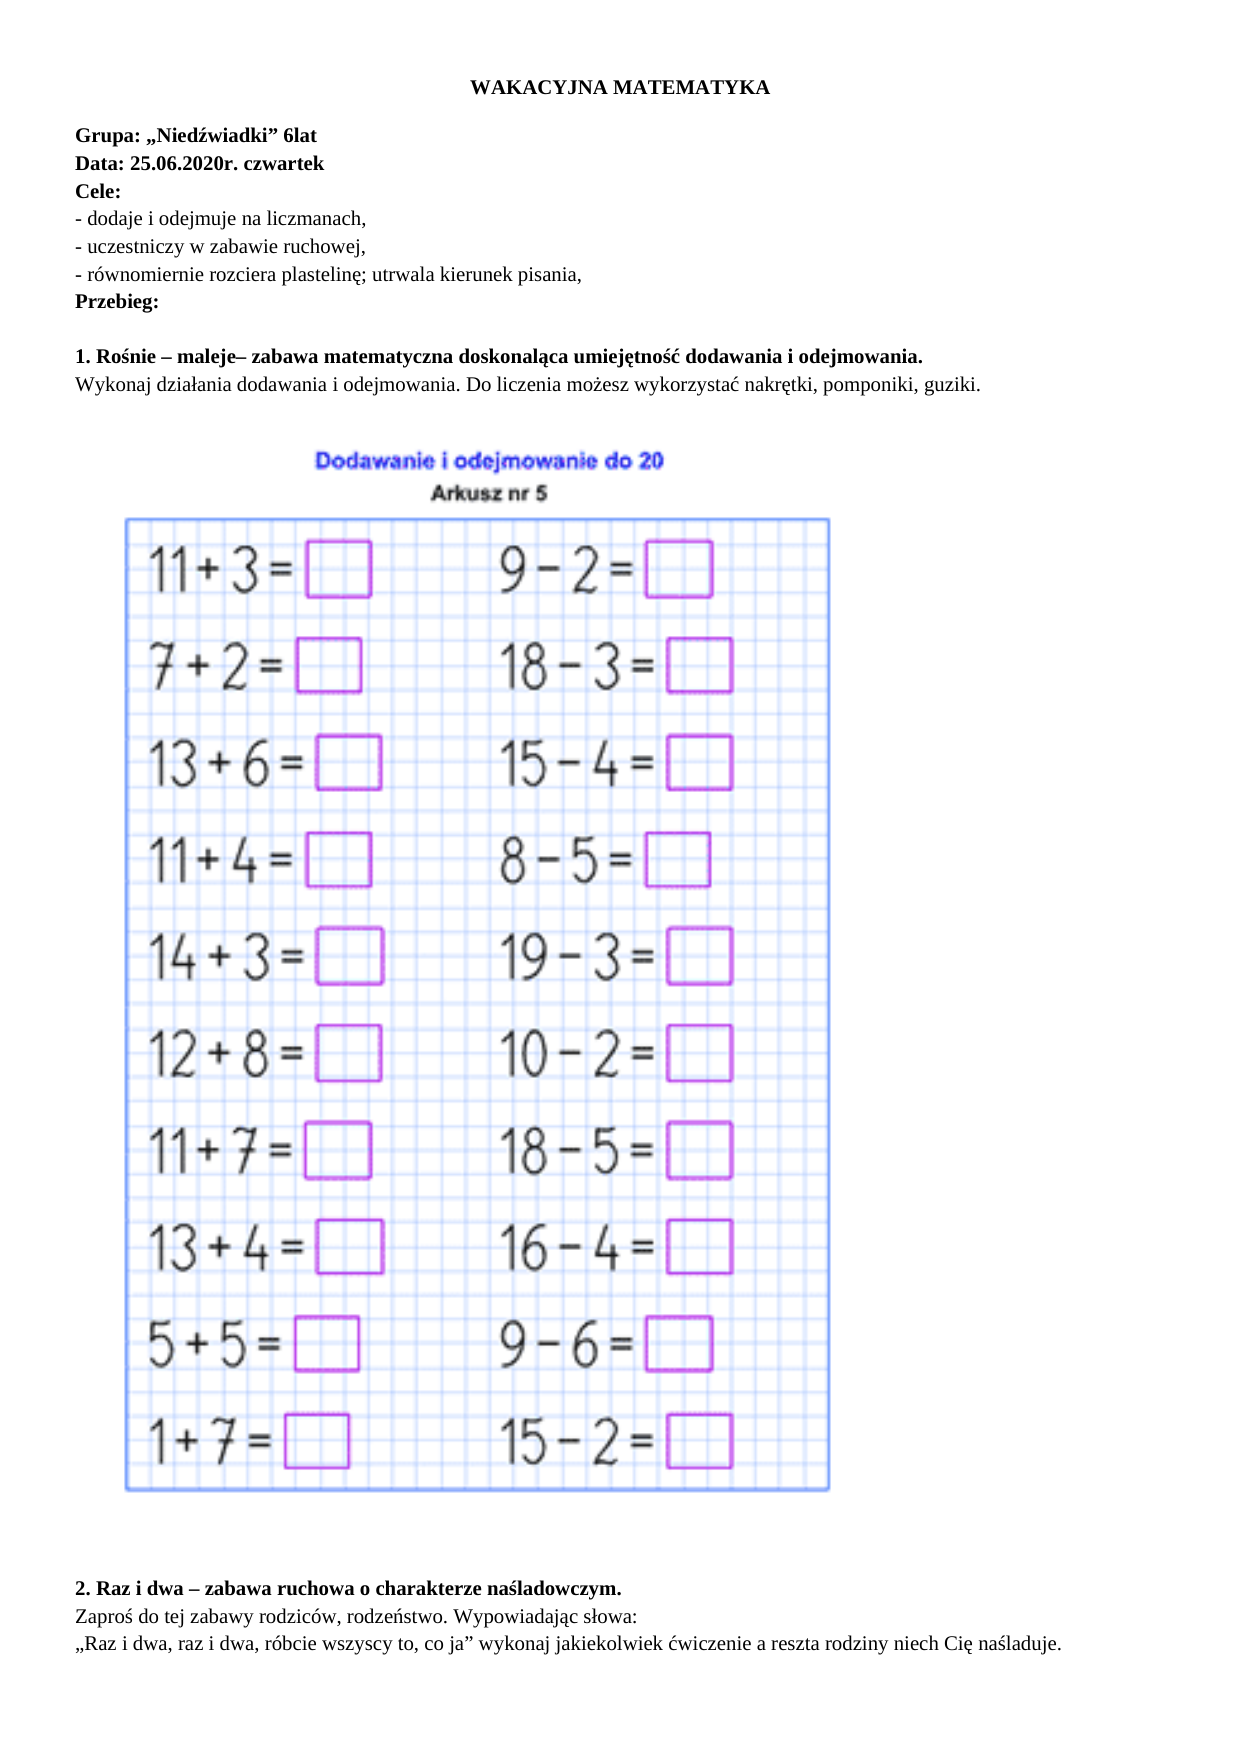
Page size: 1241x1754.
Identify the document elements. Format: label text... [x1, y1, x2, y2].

text Grupa: „Niedźwiadki” 6lat Data: 25.06.2020r. czwartek Cele: - dodaje i odejmuje na liczmanach, - uczestniczy w zabawie ruchowej, - równomiernie rozciera plastelinę; utrwala kierunek pisania, Przebieg: 1. Rośnie – maleje– zabawa matematyczna doskonaląca umiejętność dodawania i odejmowania. Wykonaj działania dodawania i odejmowania. Do liczenia możesz wykorzystać nakrętki, pomponiki, guziki. [75, 123, 1165, 396]
text WAKACYJNA MATEMATYKA [75, 75, 1165, 99]
picture [75, 420, 884, 1551]
text 2. Raz i dwa – zabawa ruchowa o charakterze naśladowczym. Zaproś do tej zabawy rodziców, rodzeństwo. Wypowiadając słowa: „Raz i dwa, raz i dwa, róbcie wszyscy to, co ja” wykonaj jakiekolwiek ćwiczenie a reszta rodziny niech Cię naśladuje. [75, 1576, 1165, 1655]
